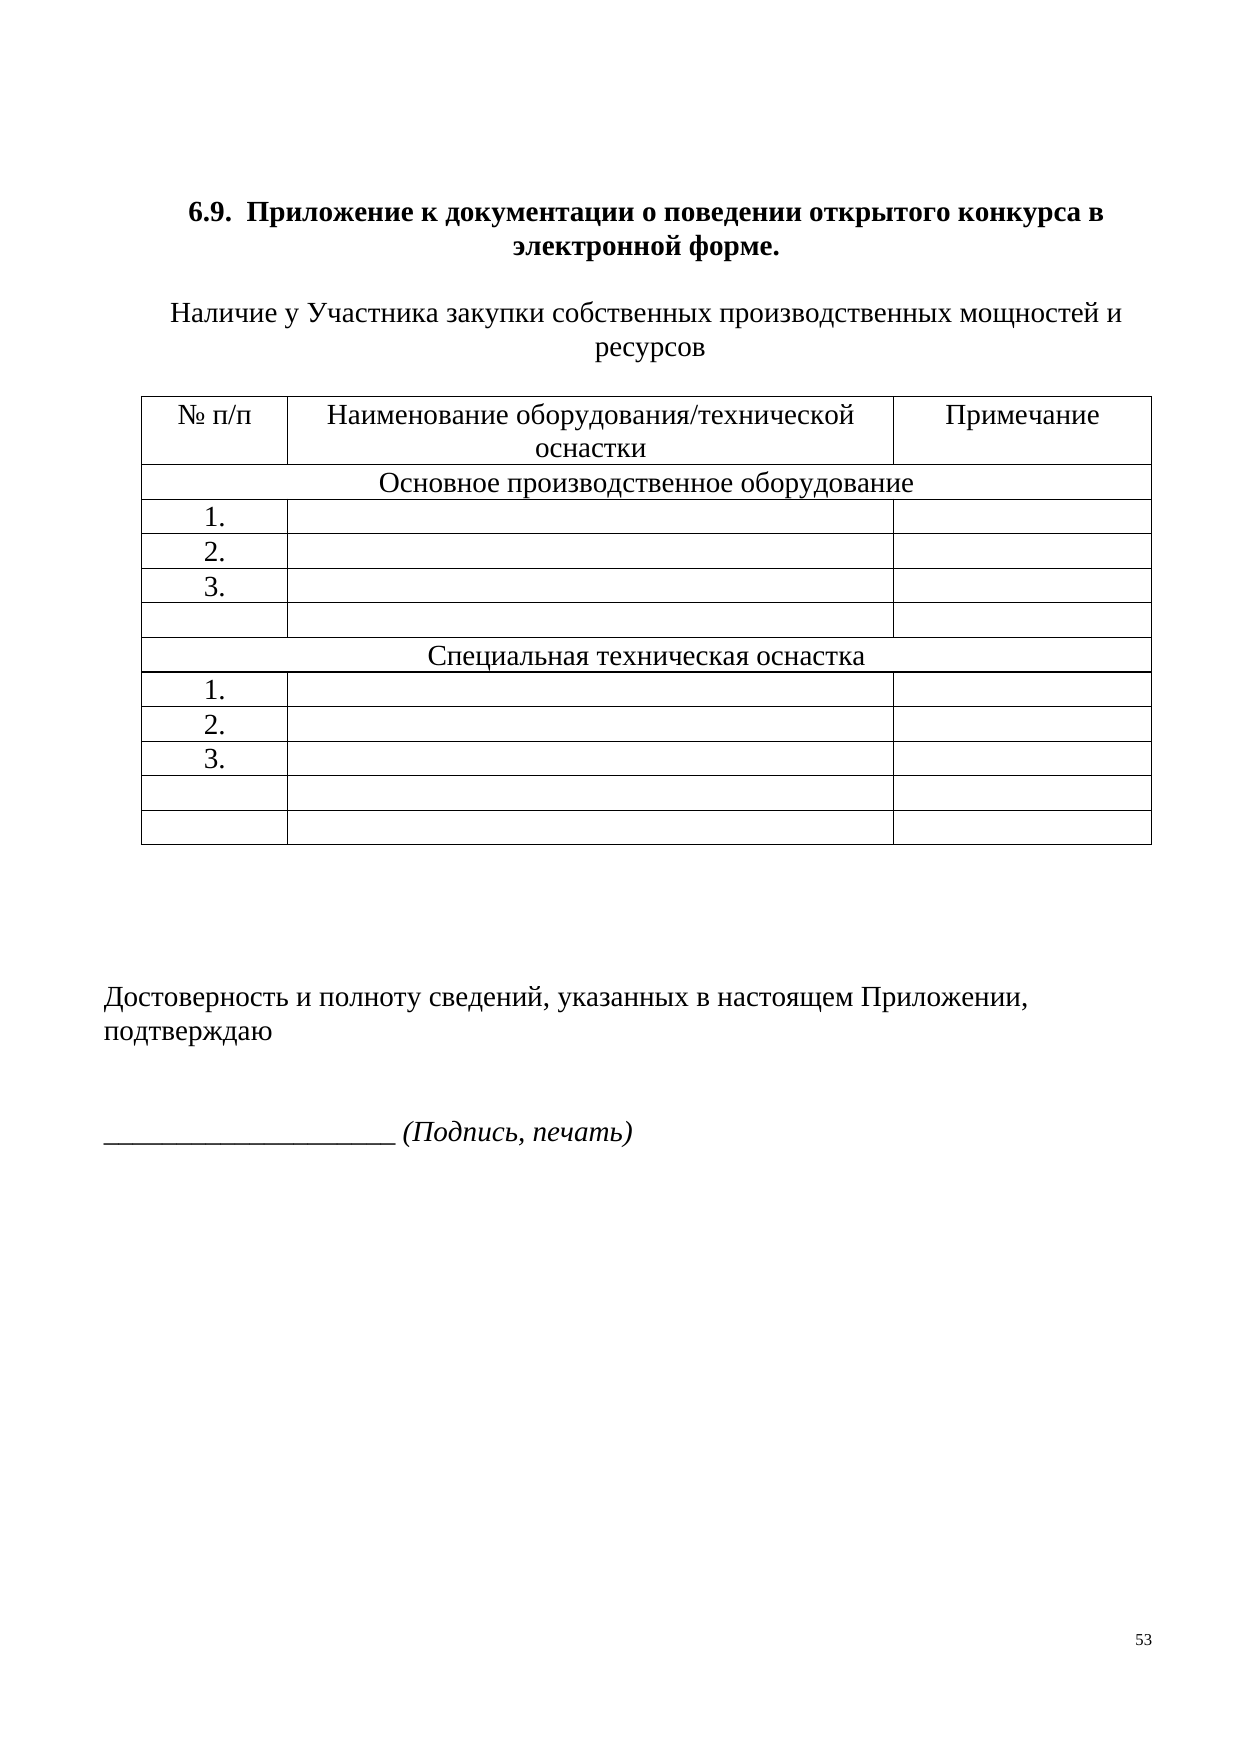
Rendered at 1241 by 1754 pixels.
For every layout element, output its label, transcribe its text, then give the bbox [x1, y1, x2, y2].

table_cell [288, 707, 893, 741]
table_cell [288, 569, 893, 602]
table_cell 2. [142, 534, 287, 568]
table_cell [894, 811, 1151, 844]
table_cell [894, 500, 1151, 533]
list ____________________ (Подпись, печать) [103, 1114, 1152, 1147]
table_cell [288, 500, 893, 533]
table_cell [894, 534, 1151, 568]
table_cell [288, 534, 893, 568]
table_header № п/п [142, 397, 287, 464]
table_header Примечание [894, 397, 1151, 464]
table_cell [288, 603, 893, 637]
table_cell 1. [142, 673, 287, 706]
table_cell [894, 569, 1151, 602]
table_cell [288, 742, 893, 775]
table_cell [894, 707, 1151, 741]
text Достоверность и полноту сведений, указанных в настоящем Приложении, подтверждаю [103, 979, 1152, 1047]
table_cell 1. [142, 500, 287, 533]
table_cell [142, 811, 287, 844]
table_cell 3. [142, 742, 287, 775]
table_cell [142, 776, 287, 810]
table_cell [894, 742, 1151, 775]
table_cell [288, 811, 893, 844]
table_cell [894, 603, 1151, 637]
table_cell Специальная техническая оснастка [142, 638, 1151, 671]
text 6.9. Приложение к документации о поведении открытого конкурса в электронной форме. [141, 194, 1152, 262]
table_header Наименование оборудования/технической оснастки [288, 397, 893, 464]
text ресурсов [141, 329, 1152, 362]
table_cell [894, 776, 1151, 810]
table_cell [288, 776, 893, 810]
table_cell [288, 673, 893, 706]
text Наличие у Участника закупки собственных производственных мощностей и [141, 295, 1152, 329]
table_cell [894, 673, 1151, 706]
table_cell [142, 603, 287, 637]
table_cell Основное производственное оборудование [142, 465, 1151, 498]
table_cell 3. [142, 569, 287, 602]
table_cell 2. [142, 707, 287, 741]
